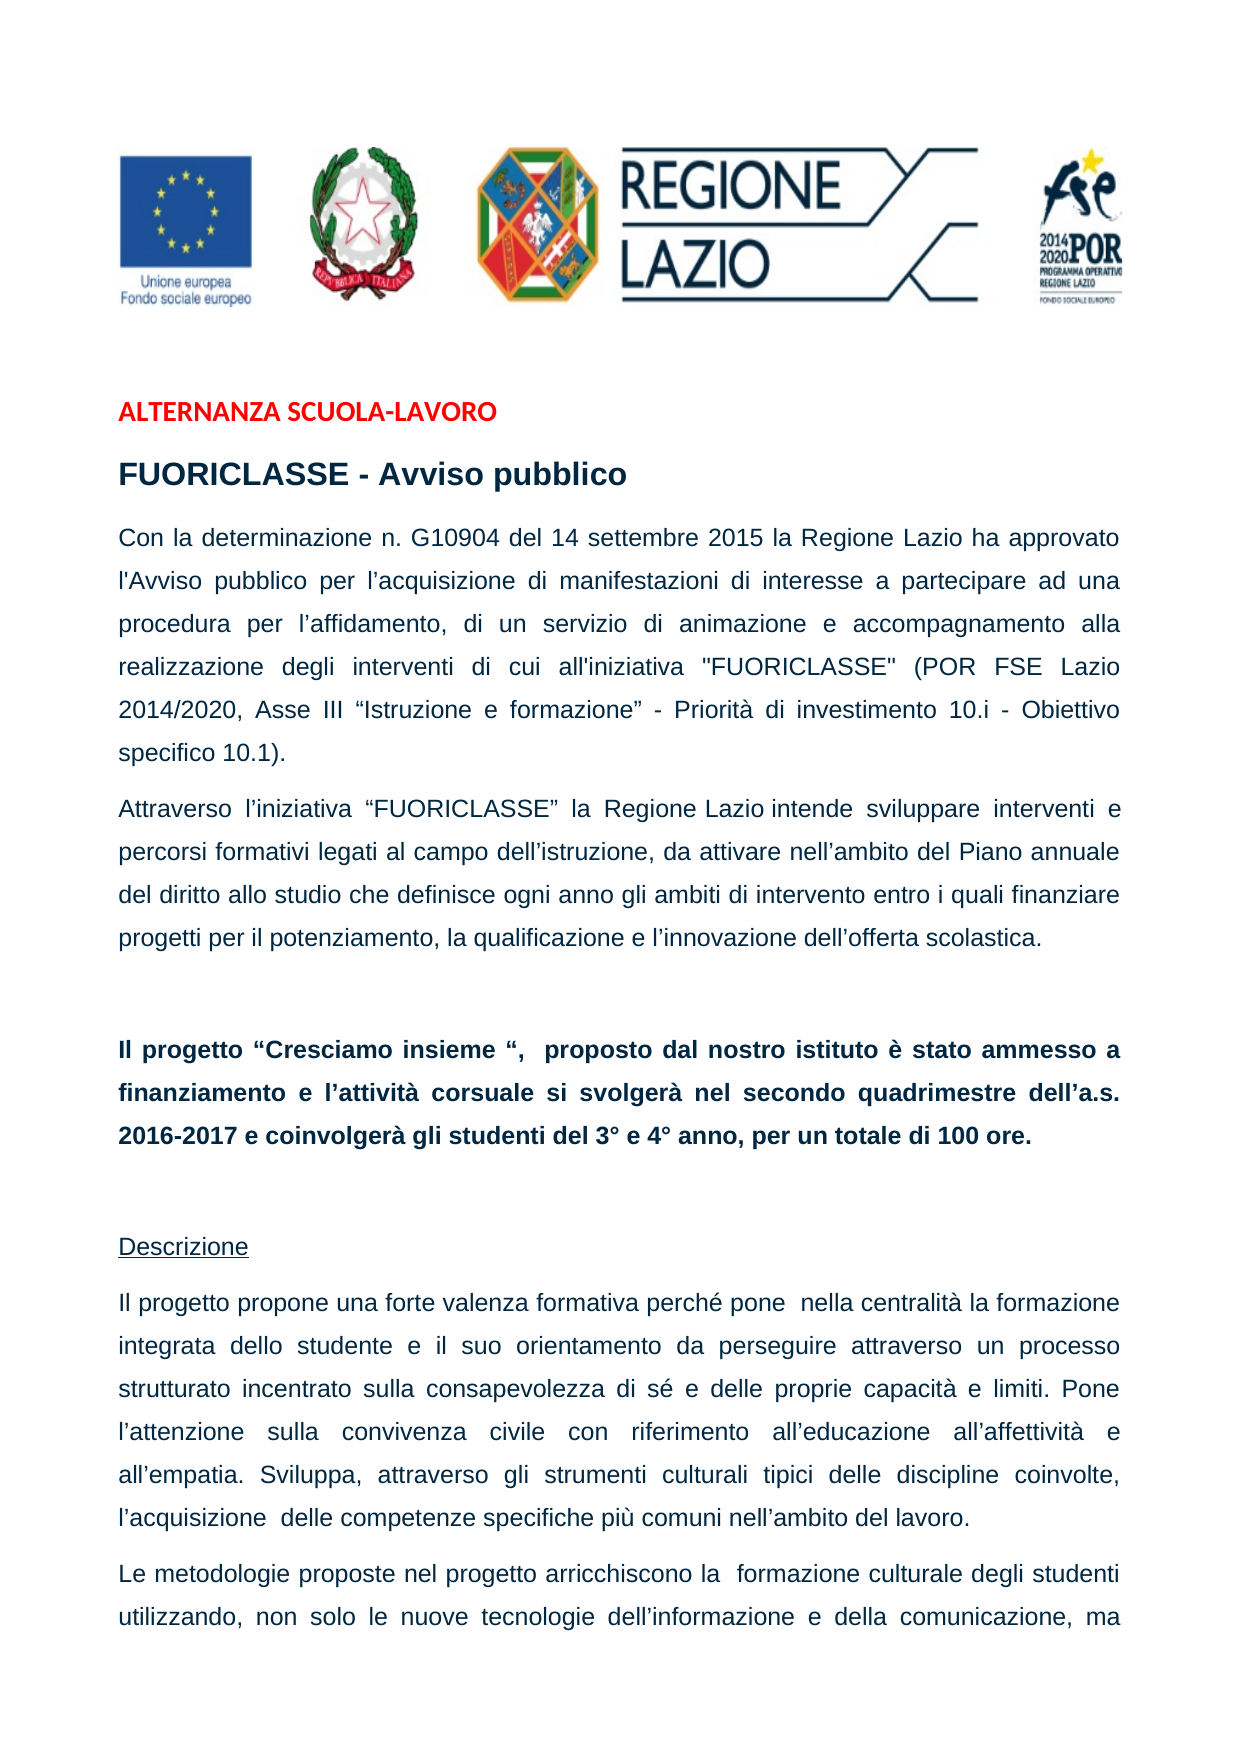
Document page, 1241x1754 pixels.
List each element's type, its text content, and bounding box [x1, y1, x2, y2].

text Attraverso l’iniziativa “FUORICLASSE” la Regione Lazio intende sviluppare interventi e percorsi formativi legati al campo dell’istruzione, da attivare nell’ambito del Piano annuale del diritto allo studio che definisce ogni anno gli ambiti di intervento entro i quali finanziare progetti per il potenziamento, la qualificazione e l’innovazione dell’offerta scolastica. [118, 794, 1122, 952]
text FUORICLASSE - Avviso pubblico [118, 455, 1122, 492]
text ALTERNANZA SCUOLA-LAVORO [118, 393, 1122, 428]
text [118, 1559, 1122, 1631]
text Il progetto “Cresciamo insieme “, proposto dal nostro istituto è stato ammesso a finanziamento e l’attività corsuale si svolgerà nel secondo quadrimestre dell’a.s. 2016-2017 e coinvolgerà gli studenti del 3° e 4° anno, per un totale di 100 ore. [118, 1035, 1122, 1150]
text Descrizione [118, 1232, 1122, 1261]
picture [118, 147, 1123, 307]
text Con la determinazione n. G10904 del 14 settembre 2015 la Regione Lazio ha approvato l'Avviso pubblico per l’acquisizione di manifestazioni di interesse a partecipare ad una procedura per l’affidamento, di un servizio di animazione e accompagnamento alla realizzazione degli interventi di cui all'iniziativa "FUORICLASSE" (POR FSE Lazio 2014/2020, Asse III “Istruzione e formazione” - Priorità di investimento 10.i - Obiettivo specifico 10.1). [118, 523, 1122, 767]
text Il progetto propone una forte valenza formativa perché pone nella centralità la formazione integrata dello studente e il suo orientamento da perseguire attraverso un processo strutturato incentrato sulla consapevolezza di sé e delle proprie capacità e limiti. Pone l’attenzione sulla convivenza civile con riferimento all’educazione all’affettività e all’empatia. Sviluppa, attraverso gli strumenti culturali tipici delle discipline coinvolte, l’acquisizione delle competenze specifiche più comuni nell’ambito del lavoro. [118, 1288, 1122, 1532]
